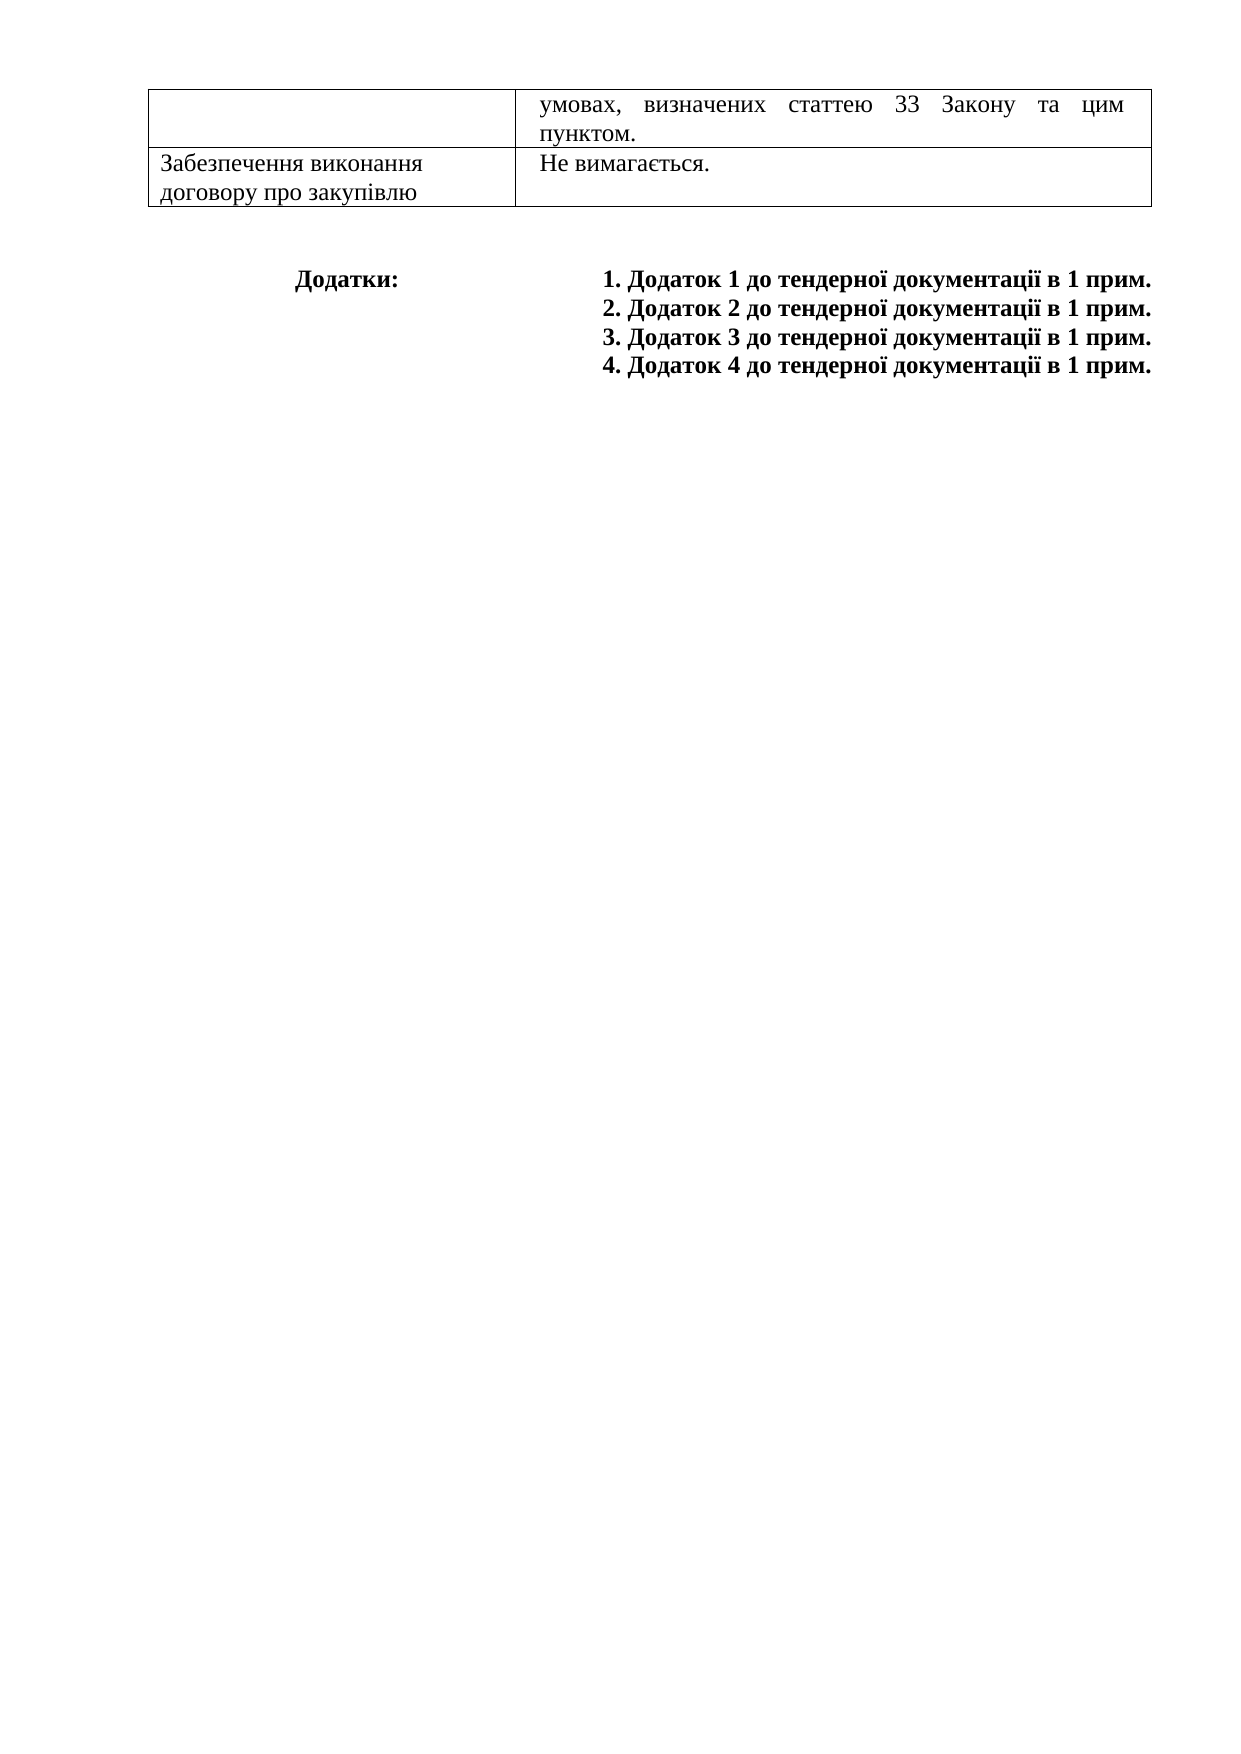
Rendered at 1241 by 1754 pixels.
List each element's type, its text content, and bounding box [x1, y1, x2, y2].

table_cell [516, 90, 1151, 147]
text 4. Додаток 4 до тендерної документації в 1 прим. [148, 350, 1152, 379]
text 2. Додаток 2 до тендерної документації в 1 прим. [148, 293, 1152, 322]
text 3. Додаток 3 до тендерної документації в 1 прим. [148, 322, 1152, 350]
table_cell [149, 90, 515, 147]
table_cell Не вимагається. [516, 148, 1151, 206]
table_cell Забезпечення виконання договору про закупівлю [149, 148, 515, 206]
text Додатки: 1. Додаток 1 до тендерної документації в 1 прим. [148, 264, 1152, 293]
